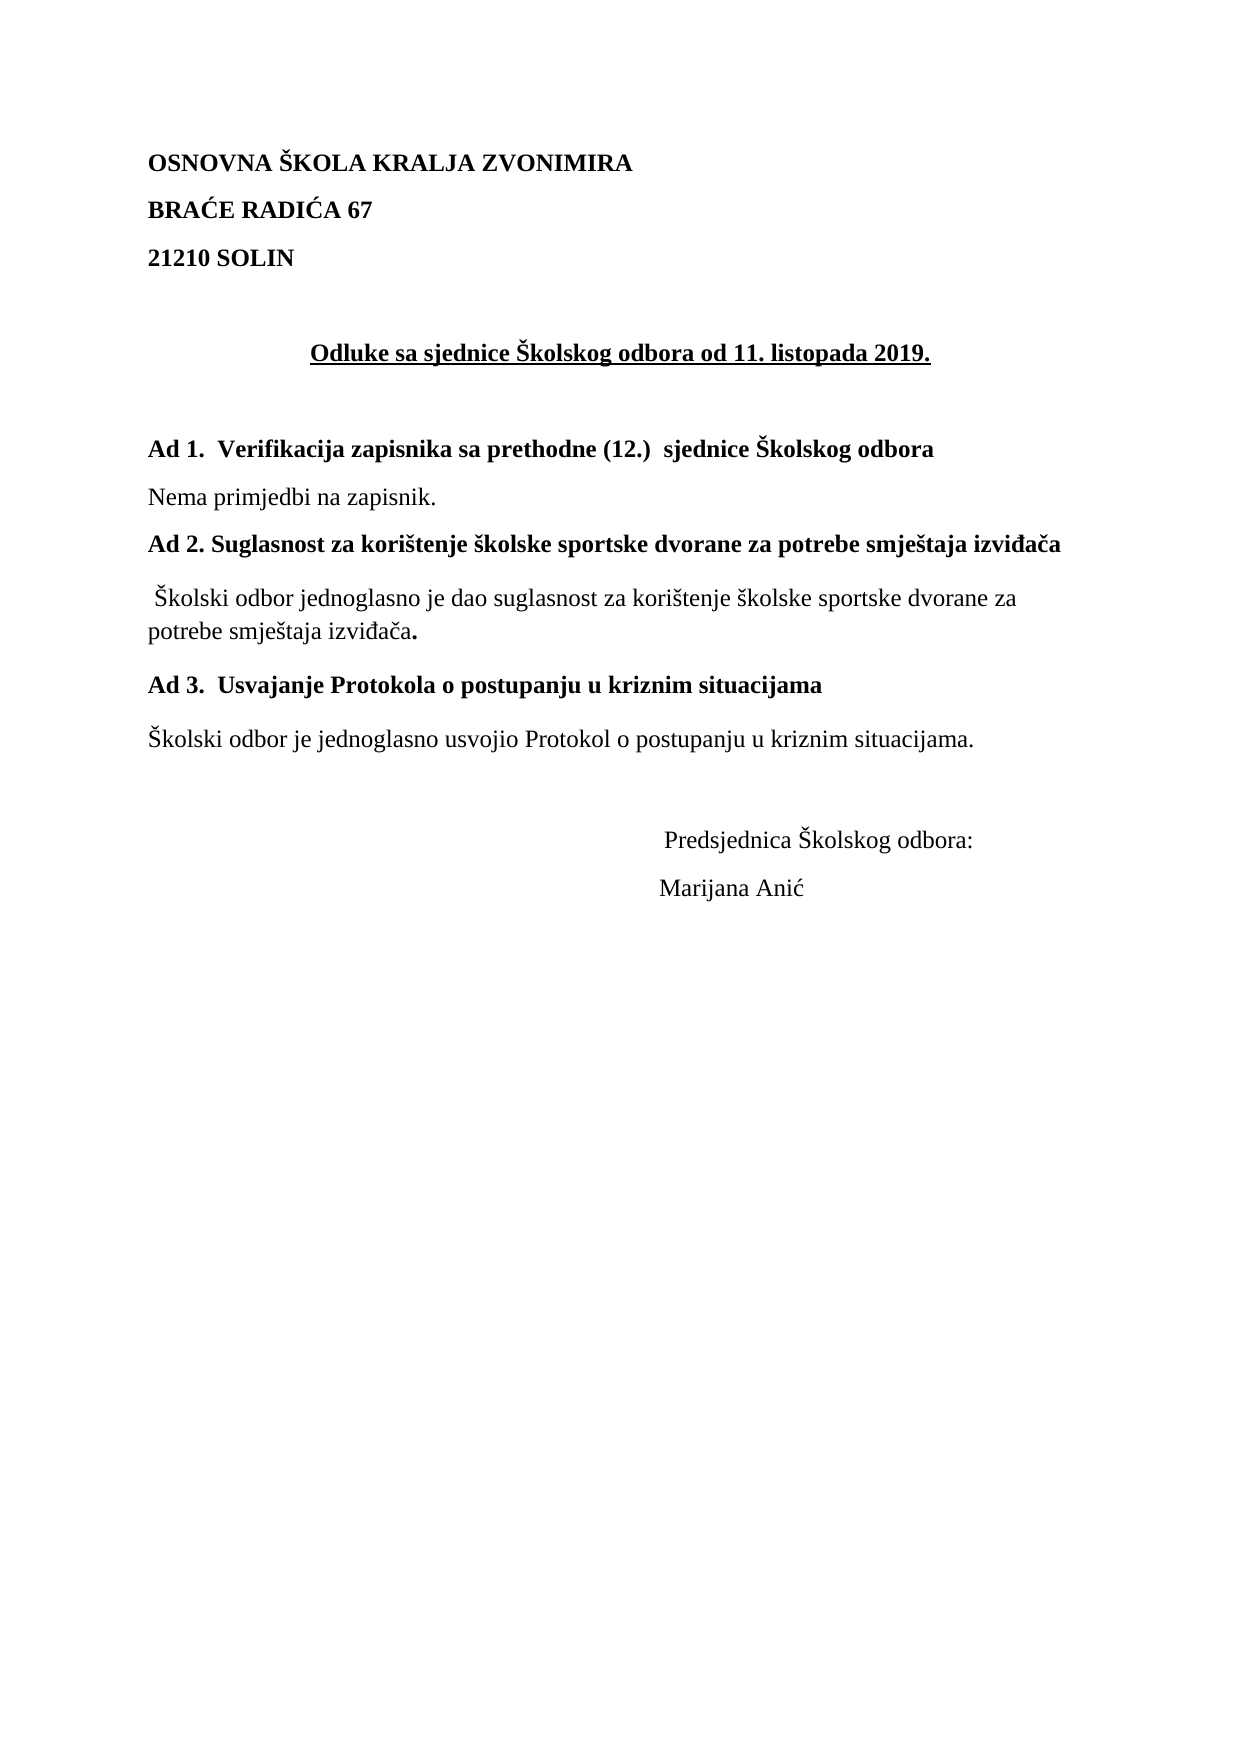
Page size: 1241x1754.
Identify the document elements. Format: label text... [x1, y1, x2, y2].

text OSNOVNA ŠKOLA KRALJA ZVONIMIRA [148, 148, 1093, 176]
text Odluke sa sjednice Školskog odbora od 11. listopada 2019. [148, 338, 1093, 367]
text Ad 1. Verifikacija zapisnika sa prethodne (12.) sjednice Školskog odbora [148, 434, 1093, 463]
text Nema primjedbi na zapisnik. [148, 482, 1093, 510]
text Školski odbor je jednoglasno usvojio Protokol o postupanju u kriznim situacijama. [148, 724, 1093, 753]
text Školski odbor jednoglasno je dao suglasnost za korištenje školske sportske dvorane za potrebe smještaja izviđača. [148, 583, 1093, 645]
text Ad 2. Suglasnost za korištenje školske sportske dvorane za potrebe smještaja izviđača [148, 529, 1093, 558]
text 21210 SOLIN [148, 243, 1093, 272]
text Marijana Anić [148, 873, 1093, 902]
text BRAĆE RADIĆA 67 [148, 195, 1093, 224]
text Ad 3. Usvajanje Protokola o postupanju u kriznim situacijama [148, 670, 1093, 699]
text Predsjednica Školskog odbora: [148, 825, 1093, 854]
